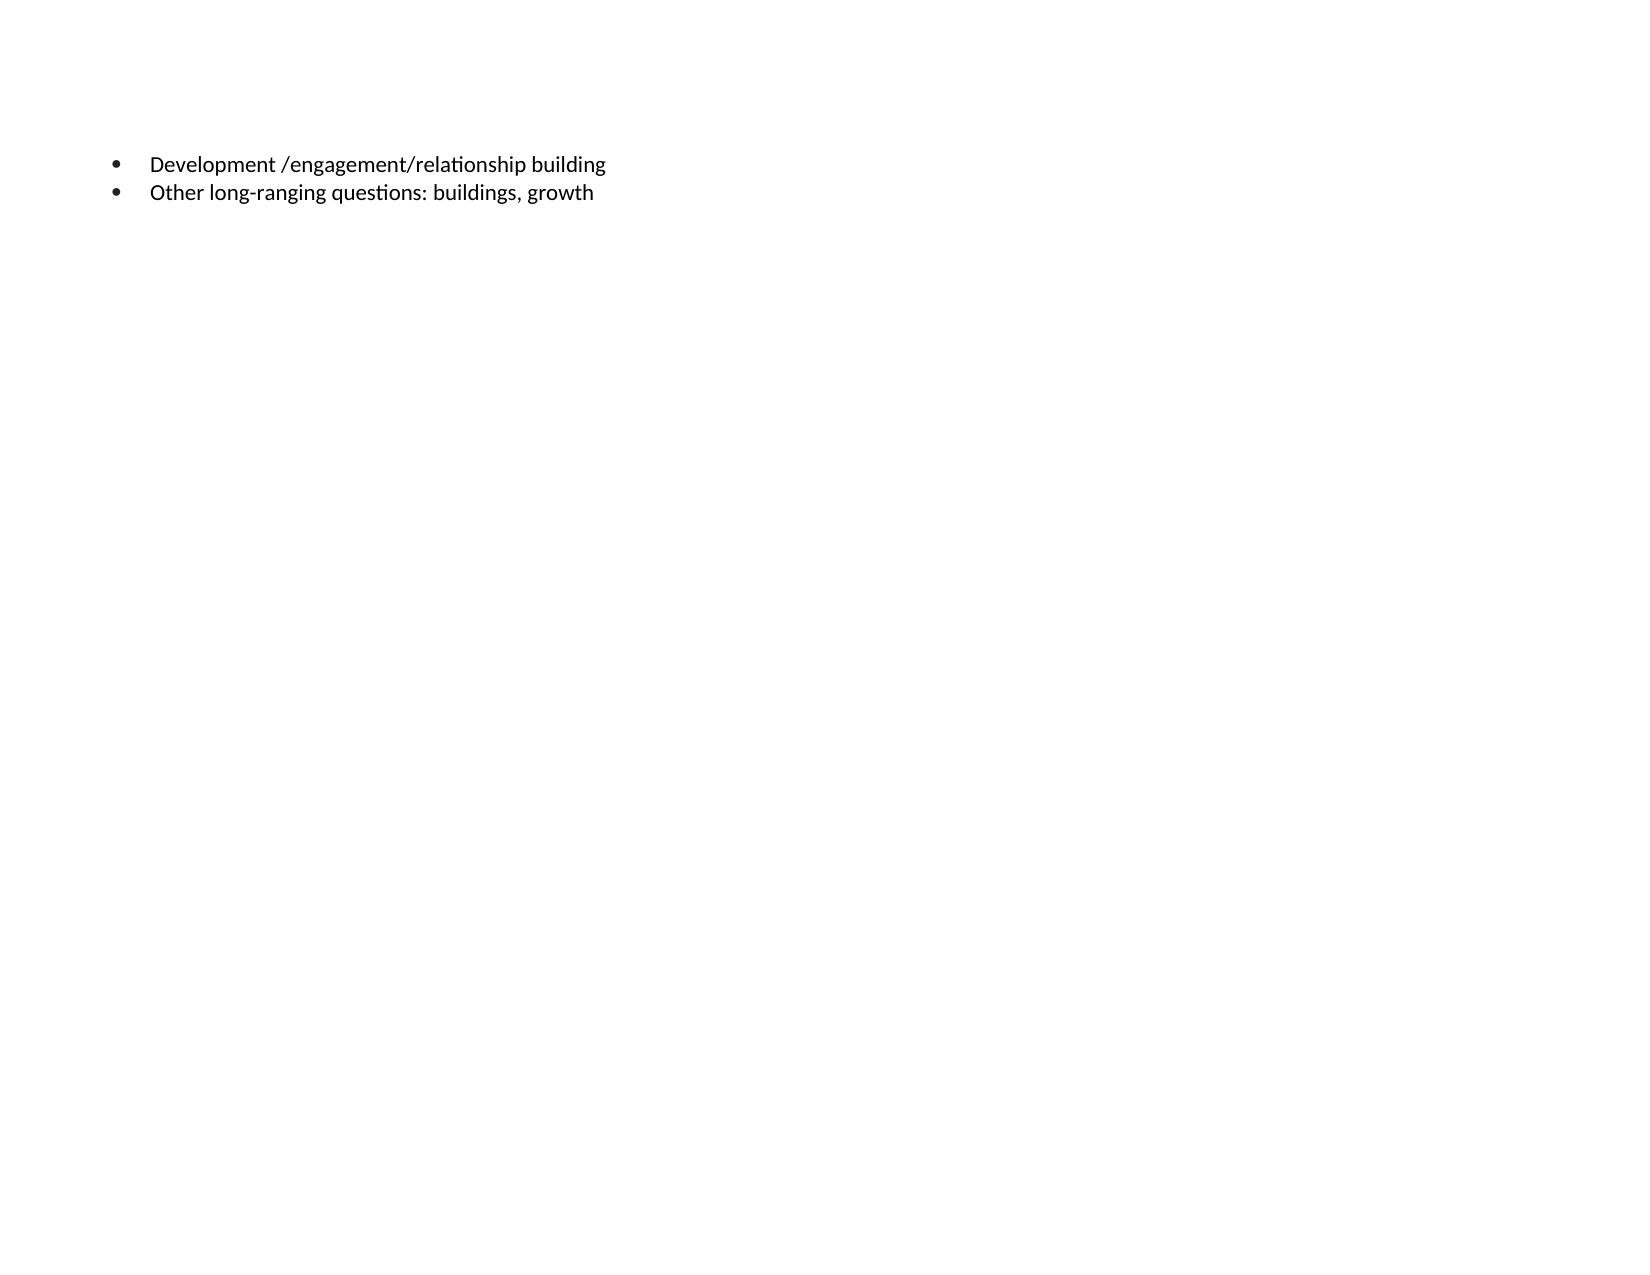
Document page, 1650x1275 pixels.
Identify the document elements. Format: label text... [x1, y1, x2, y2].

list Other long-ranging questions: buildings, growth [112, 178, 1575, 206]
list Development /engagement/relationship building [112, 150, 1575, 178]
